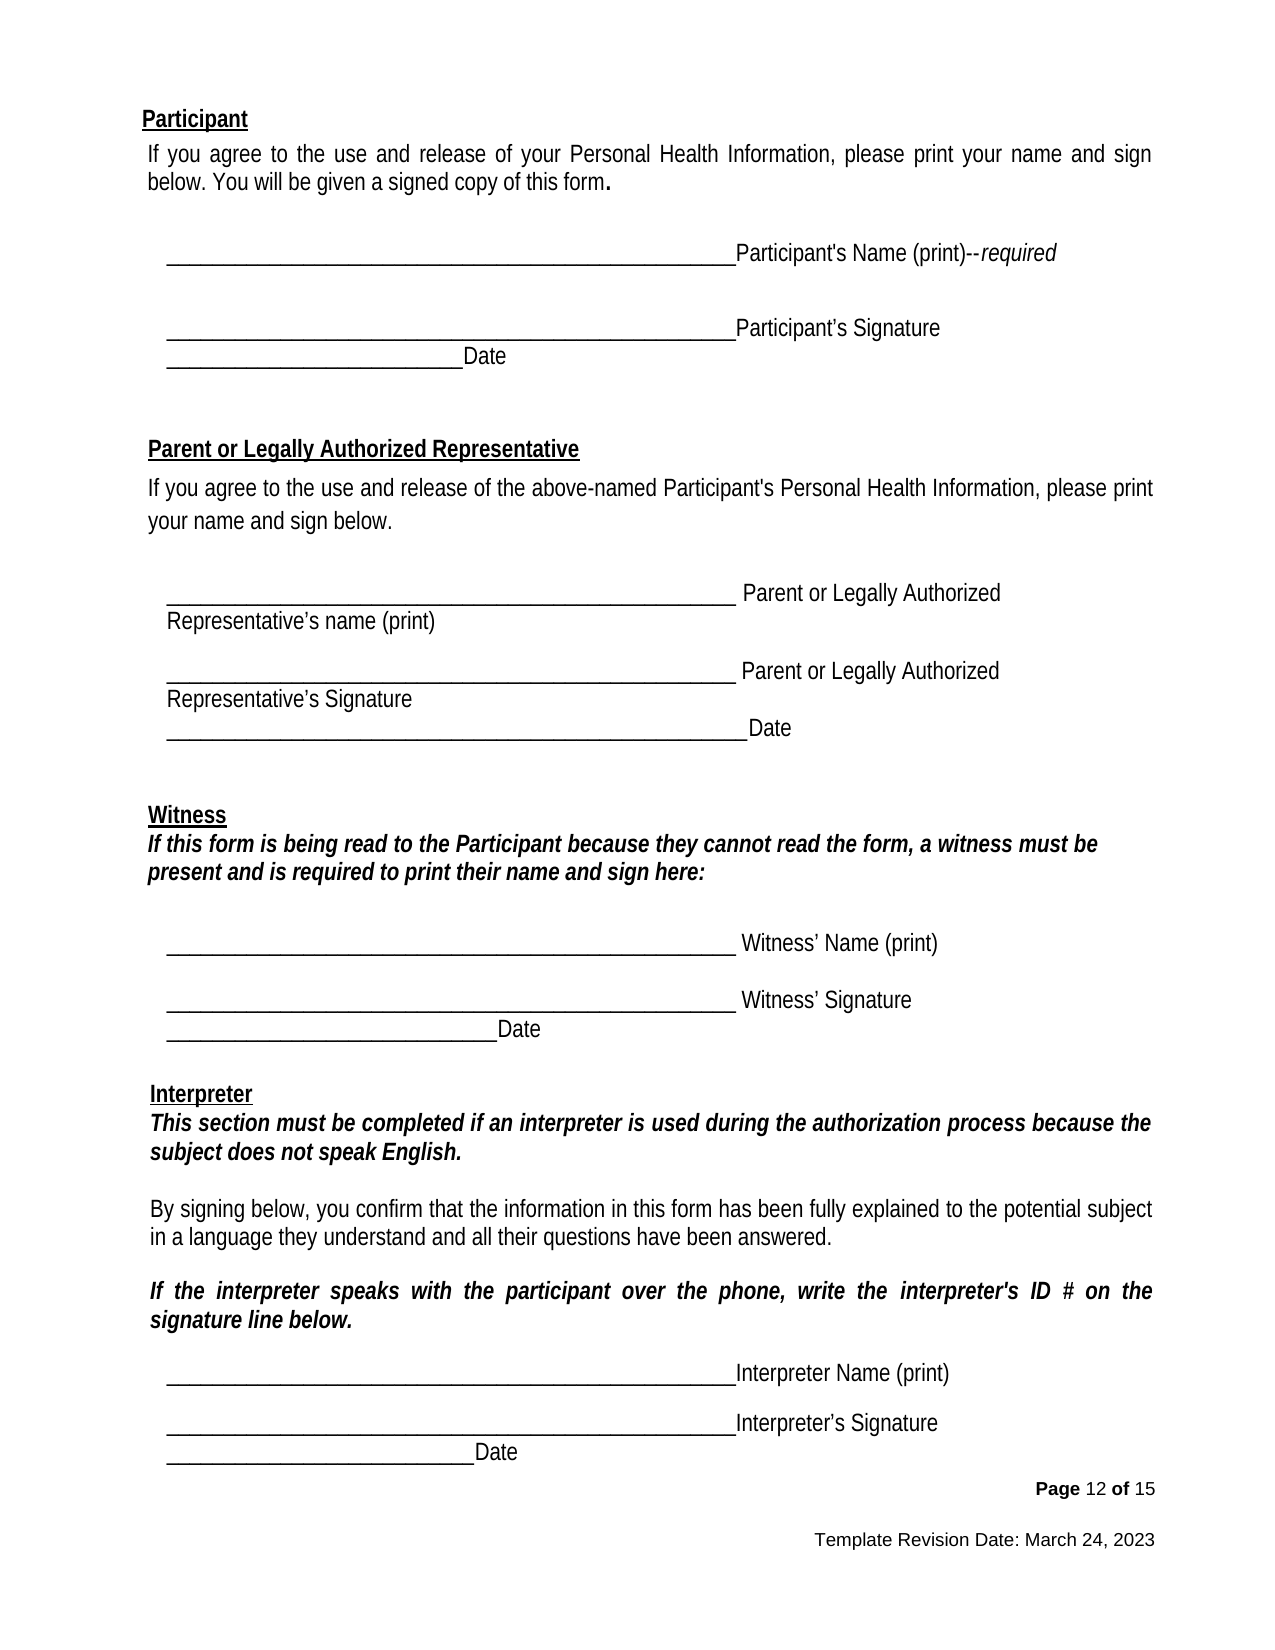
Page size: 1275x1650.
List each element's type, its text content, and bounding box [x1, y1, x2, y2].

text __________________________________________________Interpreter’s Signature ___________________________Date [167, 1408, 1155, 1465]
text If this form is being read to the Participant because they cannot read the form, a witness must be present and is required to print their name and sign here: [148, 829, 1103, 886]
text __________________________________________________Participant's Name (print)--required [167, 238, 1155, 266]
text If you agree to the use and release of the above-named Participant's Personal Health Information, please print your name and sign below. [148, 469, 1156, 536]
text If the interpreter speaks with the participant over the phone, write the interpreter's ID # on the signature line below. [150, 1276, 1155, 1333]
text __________________________________________________ Parent or Legally Authorized Representative’s Signature [167, 656, 1155, 713]
text Participant [142, 104, 1155, 132]
text ___________________________________________________Date [167, 713, 1155, 742]
text __________________________________________________Participant’s Signature __________________________Date [167, 312, 1155, 370]
text __________________________________________________ Parent or Legally Authorized Representative’s name (print) [167, 578, 1155, 635]
text This section must be completed if an interpreter is used during the authorization process because the subject does not speak English. [150, 1108, 1155, 1165]
text __________________________________________________ Witness’ Signature _____________________________Date [167, 985, 1155, 1042]
text Parent or Legally Authorized Representative [148, 434, 1155, 462]
text __________________________________________________ Witness’ Name (print) [167, 928, 1155, 956]
text By signing below, you confirm that the information in this form has been fully explained to the potential subject in a language they understand and all their questions have been answered. [150, 1194, 1155, 1251]
text Interpreter [150, 1079, 1155, 1108]
text Witness [148, 800, 1155, 828]
text If you agree to the use and release of your Personal Health Information, please print your name and sign below. You will be given a signed copy of this form. [147, 139, 1155, 196]
text __________________________________________________Interpreter Name (print) [167, 1358, 1155, 1387]
